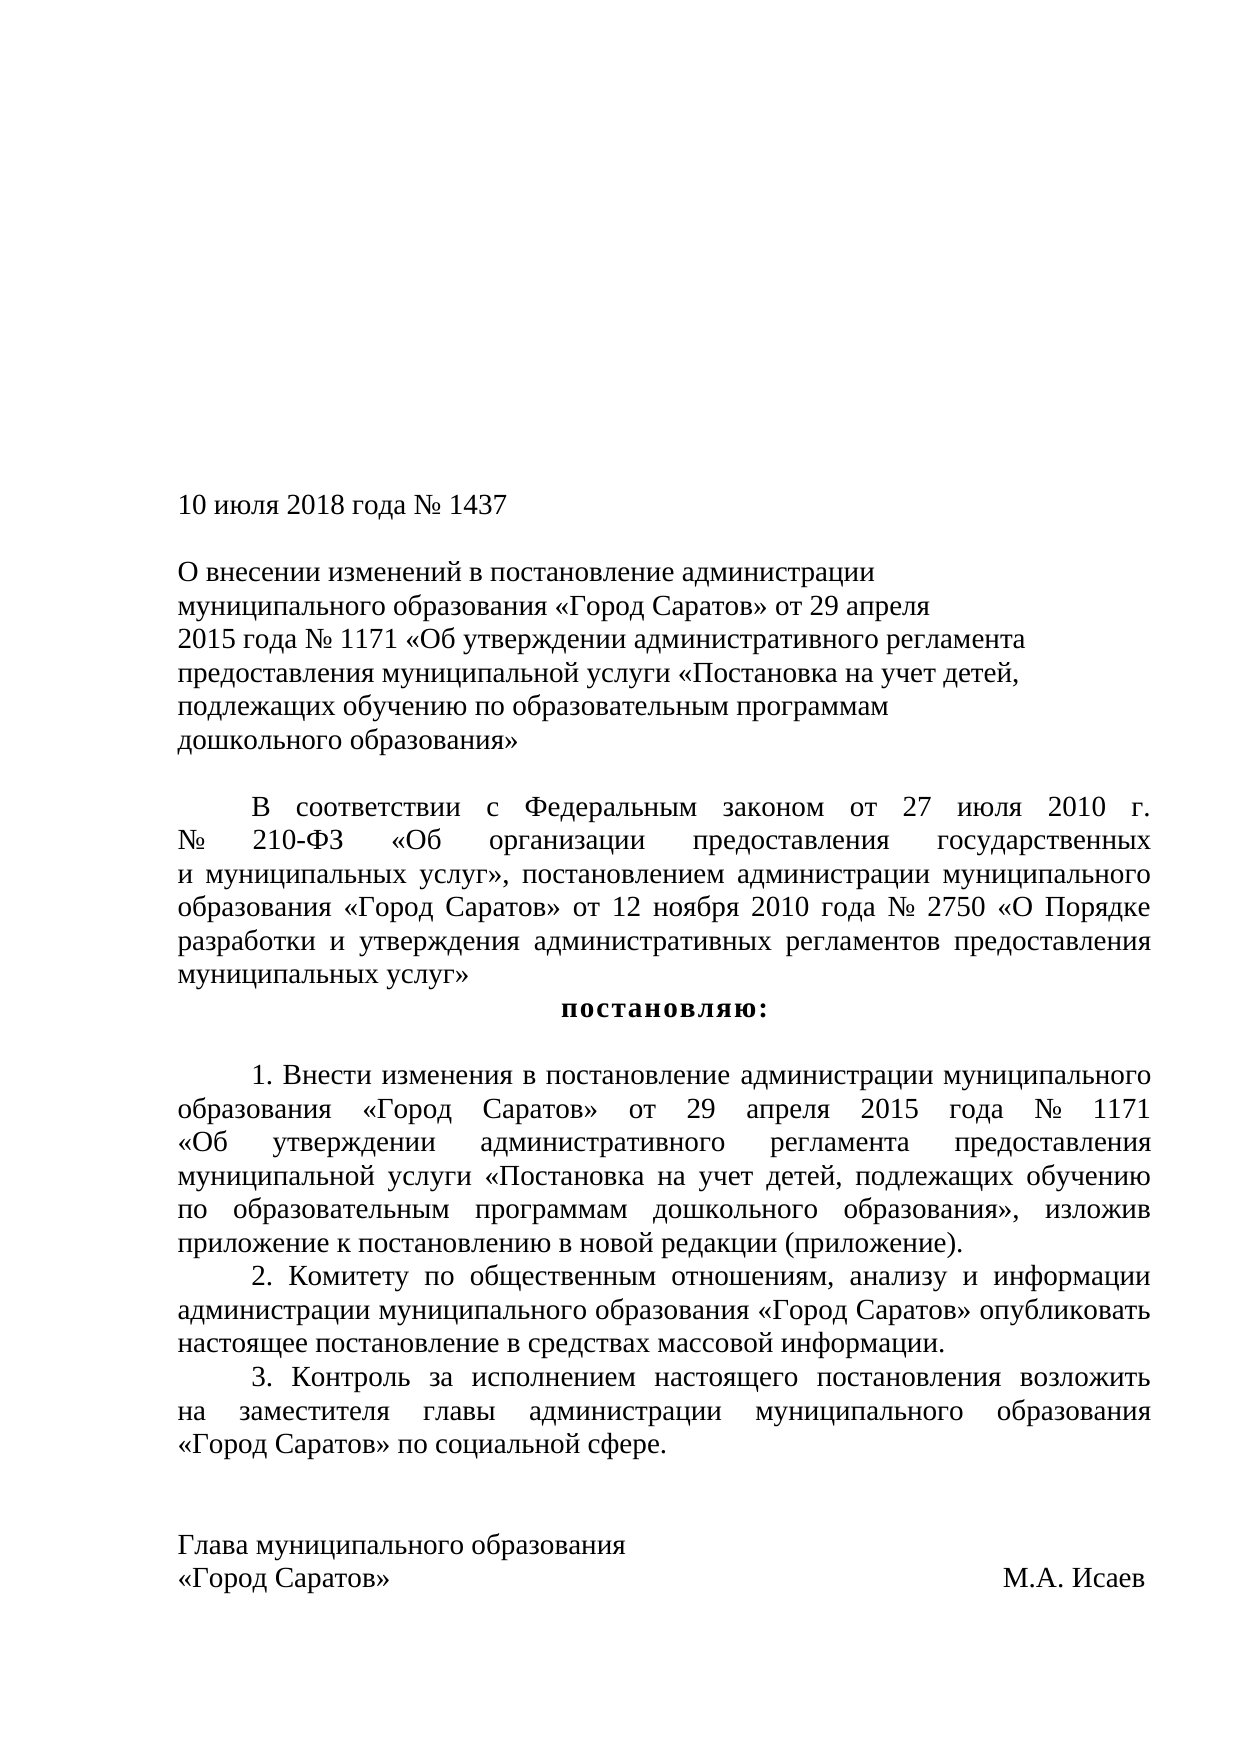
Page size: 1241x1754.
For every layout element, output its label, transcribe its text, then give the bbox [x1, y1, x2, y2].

text предоставления муниципальной услуги «Постановка на учет детей, [177, 655, 1152, 688]
text 3. Контроль за исполнением настоящего постановления возложить на заместителя главы администрации муниципального образования «Город Саратов» по социальной сфере. [177, 1359, 1152, 1460]
text 2. Комитету по общественным отношениям, анализу и информации администрации муниципального образования «Город Саратов» опубликовать настоящее постановление в средствах массовой информации. [177, 1258, 1152, 1359]
text 2015 года № 1171 «Об утверждении административного регламента [177, 621, 1152, 655]
text подлежащих обучению по образовательным программам [177, 688, 1152, 722]
text постановляю: [177, 990, 1152, 1024]
text «Город Саратов» М.А. Исаев [177, 1560, 1152, 1594]
text В соответствии с Федеральным законом от 27 июля 2010 г. № 210-ФЗ «Об организации предоставления государственных и муниципальных услуг», постановлением администрации муниципального образования «Город Саратов» от 12 ноября 2010 года № 2750 «О Порядке разработки и утверждения административных регламентов предоставления муниципальных услуг» [177, 789, 1152, 990]
text муниципального образования «Город Саратов» от 29 апреля [177, 588, 1152, 621]
text 1. Внести изменения в постановление администрации муниципального образования «Город Саратов» от 29 апреля 2015 года № 1171 «Об утверждении административного регламента предоставления муниципальной услуги «Постановка на учет детей, подлежащих обучению по образовательным программам дошкольного образования», изложив приложение к постановлению в новой редакции (приложение). [177, 1057, 1152, 1258]
text 10 июля 2018 года № 1437 [177, 487, 1152, 521]
text дошкольного образования» [177, 722, 1152, 755]
text Глава муниципального образования [177, 1527, 1152, 1560]
text О внесении изменений в постановление администрации [177, 554, 1152, 588]
